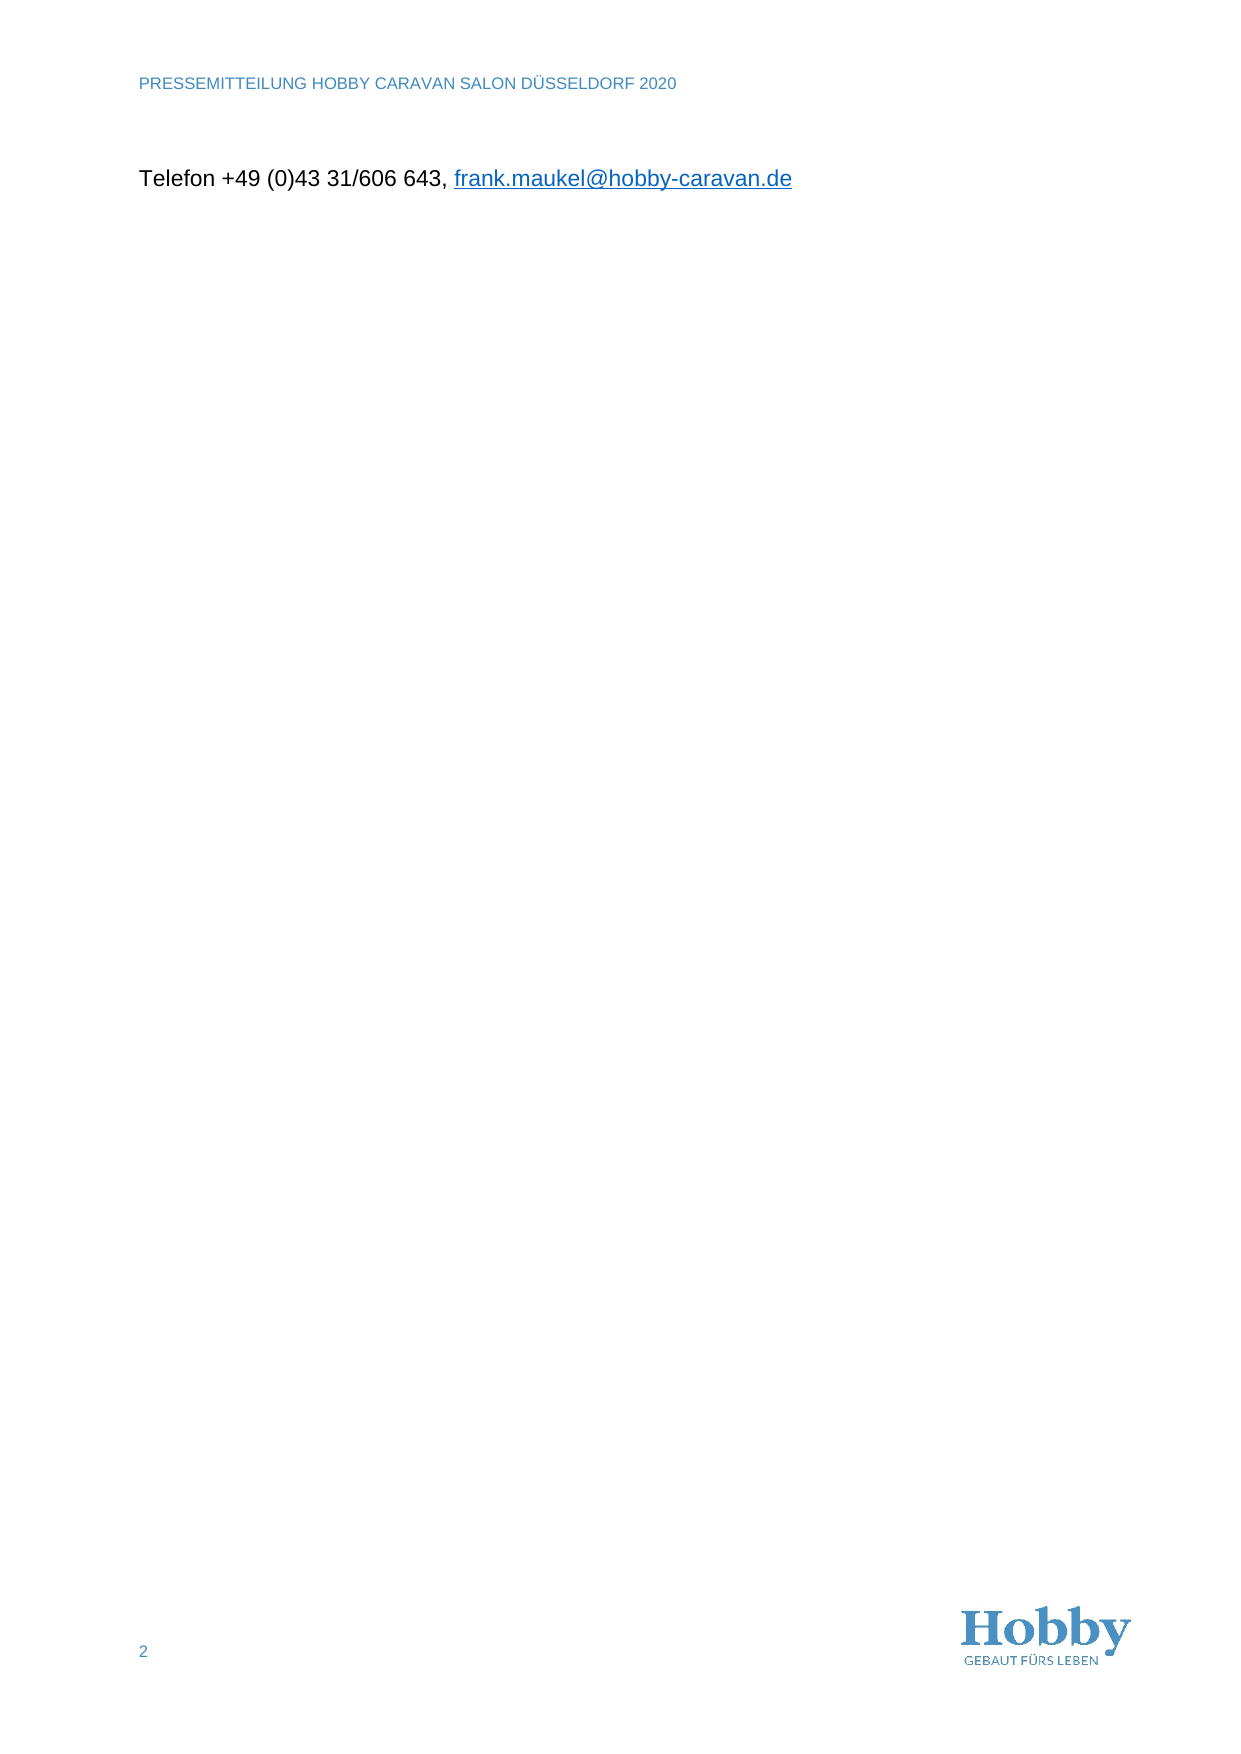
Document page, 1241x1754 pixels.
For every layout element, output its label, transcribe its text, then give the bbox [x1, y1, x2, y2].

picture [961, 1606, 1132, 1665]
text Telefon +49 (0)43 31/606 643, frank.maukel@hobby-caravan.de [139, 165, 1122, 192]
